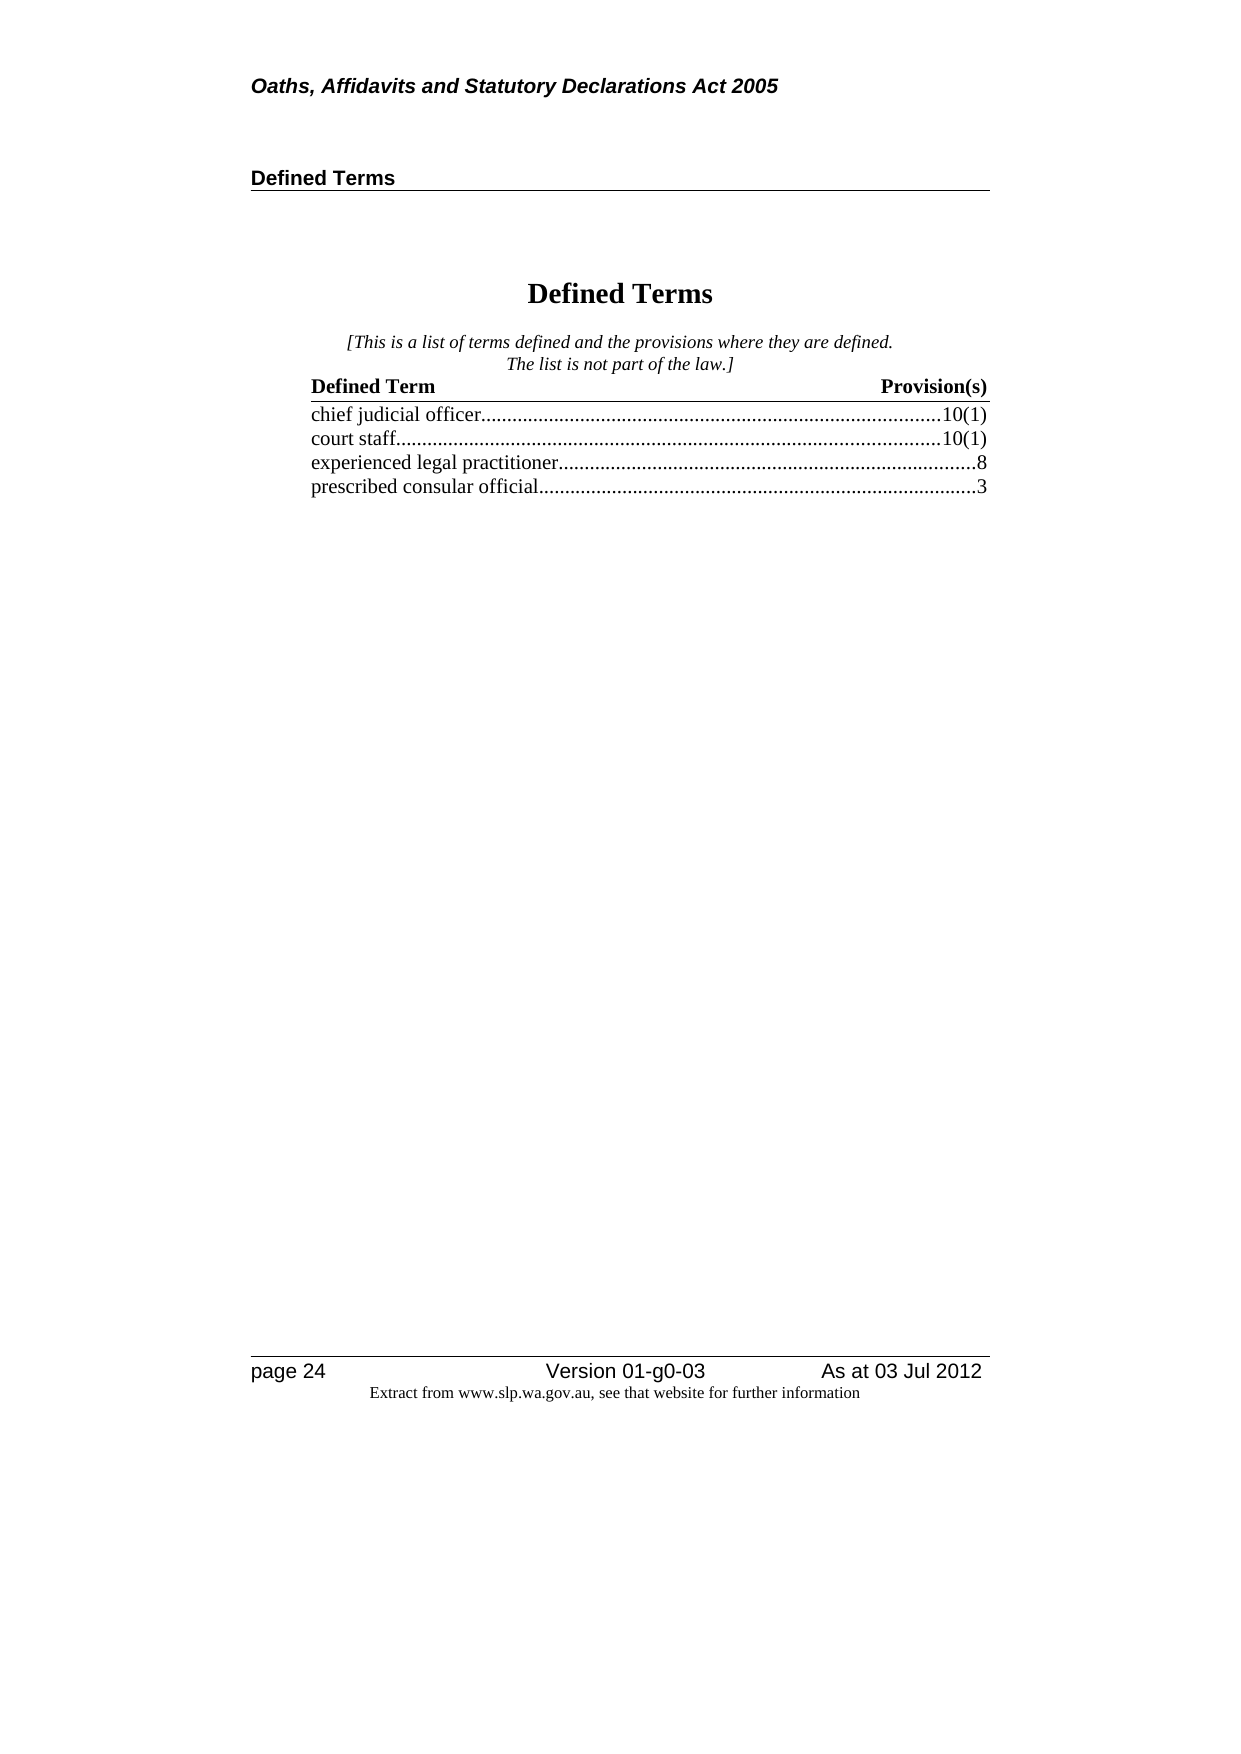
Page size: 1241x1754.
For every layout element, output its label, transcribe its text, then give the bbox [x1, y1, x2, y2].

text prescribed consular official 3 [311, 474, 929, 498]
text court staff 10(1) [311, 426, 929, 450]
text experienced legal practitioner 8 [311, 450, 929, 474]
text Defined Term Provision(s) [311, 374, 990, 401]
text chief judicial officer 10(1) [311, 402, 929, 426]
subtitle Defined Terms [251, 276, 990, 310]
text [This is a list of terms defined and the provisions where they are defined. The list is not part of the law.] [339, 331, 901, 374]
